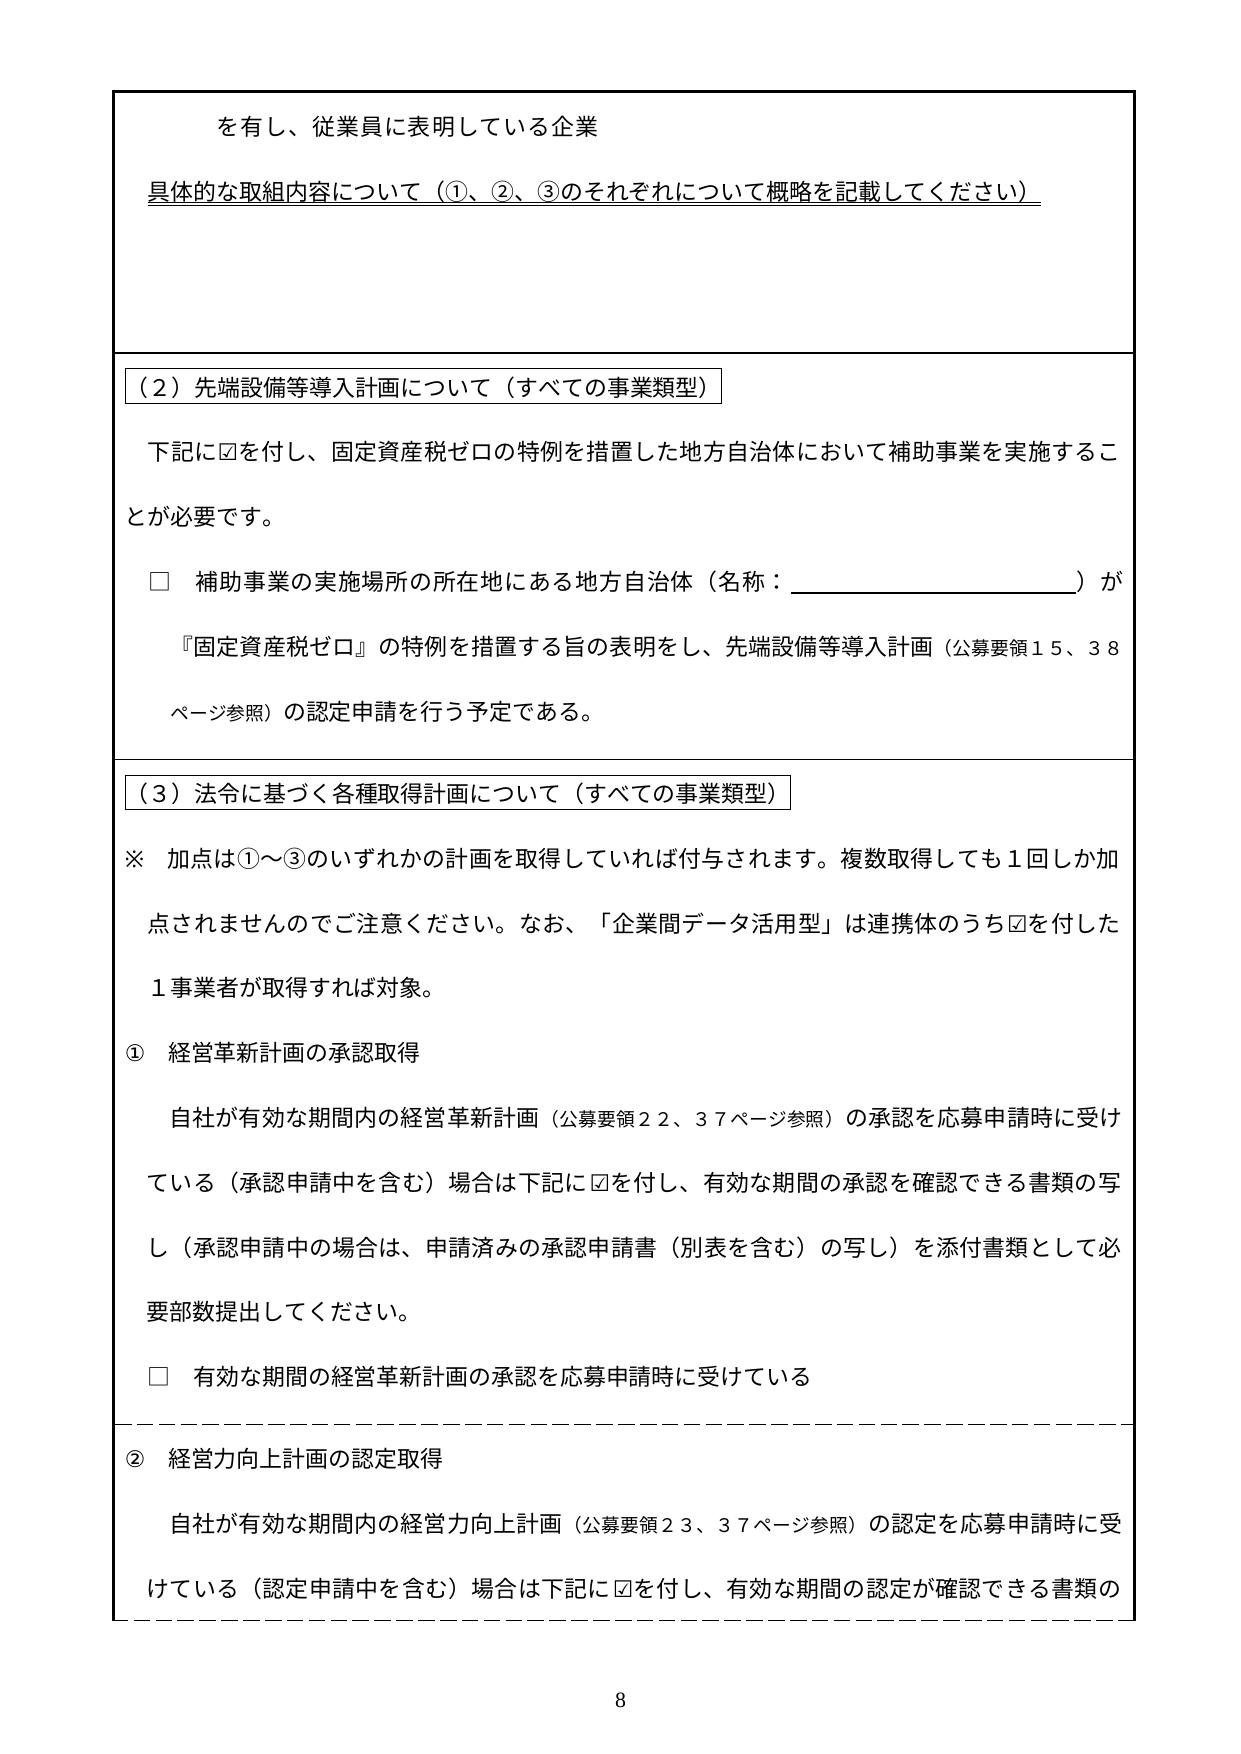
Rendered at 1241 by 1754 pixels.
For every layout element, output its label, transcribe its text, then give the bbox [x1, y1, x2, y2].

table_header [115, 93, 1133, 352]
table_cell （２）先端設備等導入計画について（すべての事業類型） 下記に☑を付し、固定資産税ゼロの特例を措置した地方自治体において補助事業を実施することが必要です。 □ 補助事業の実施場所の所在地にある地方自治体（名称： ）が『固定資産税ゼロ』の特例を措置する旨の表明をし、先端設備等導入計画（公募要領１５、３８ページ参照）の認定申請を行う予定である。 [115, 354, 1133, 758]
table_cell （３）法令に基づく各種取得計画について（すべての事業類型） ※ 加点は①～③のいずれかの計画を取得していれば付与されます。複数取得しても１回しか加点されませんのでご注意ください。なお、「企業間データ活用型」は連携体のうち☑を付した１事業者が取得すれば対象。 ① 経営革新計画の承認取得 自社が有効な期間内の経営革新計画（公募要領２２、３７ページ参照）の承認を応募申請時に受けている（承認申請中を含む）場合は下記に☑を付し、有効な期間の承認を確認できる書類の写し（承認申請中の場合は、申請済みの承認申請書（別表を含む）の写し）を添付書類として必要部数提出してください。 □ 有効な期間の経営革新計画の承認を応募申請時に受けている [115, 760, 1133, 1424]
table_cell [115, 1424, 1133, 1619]
